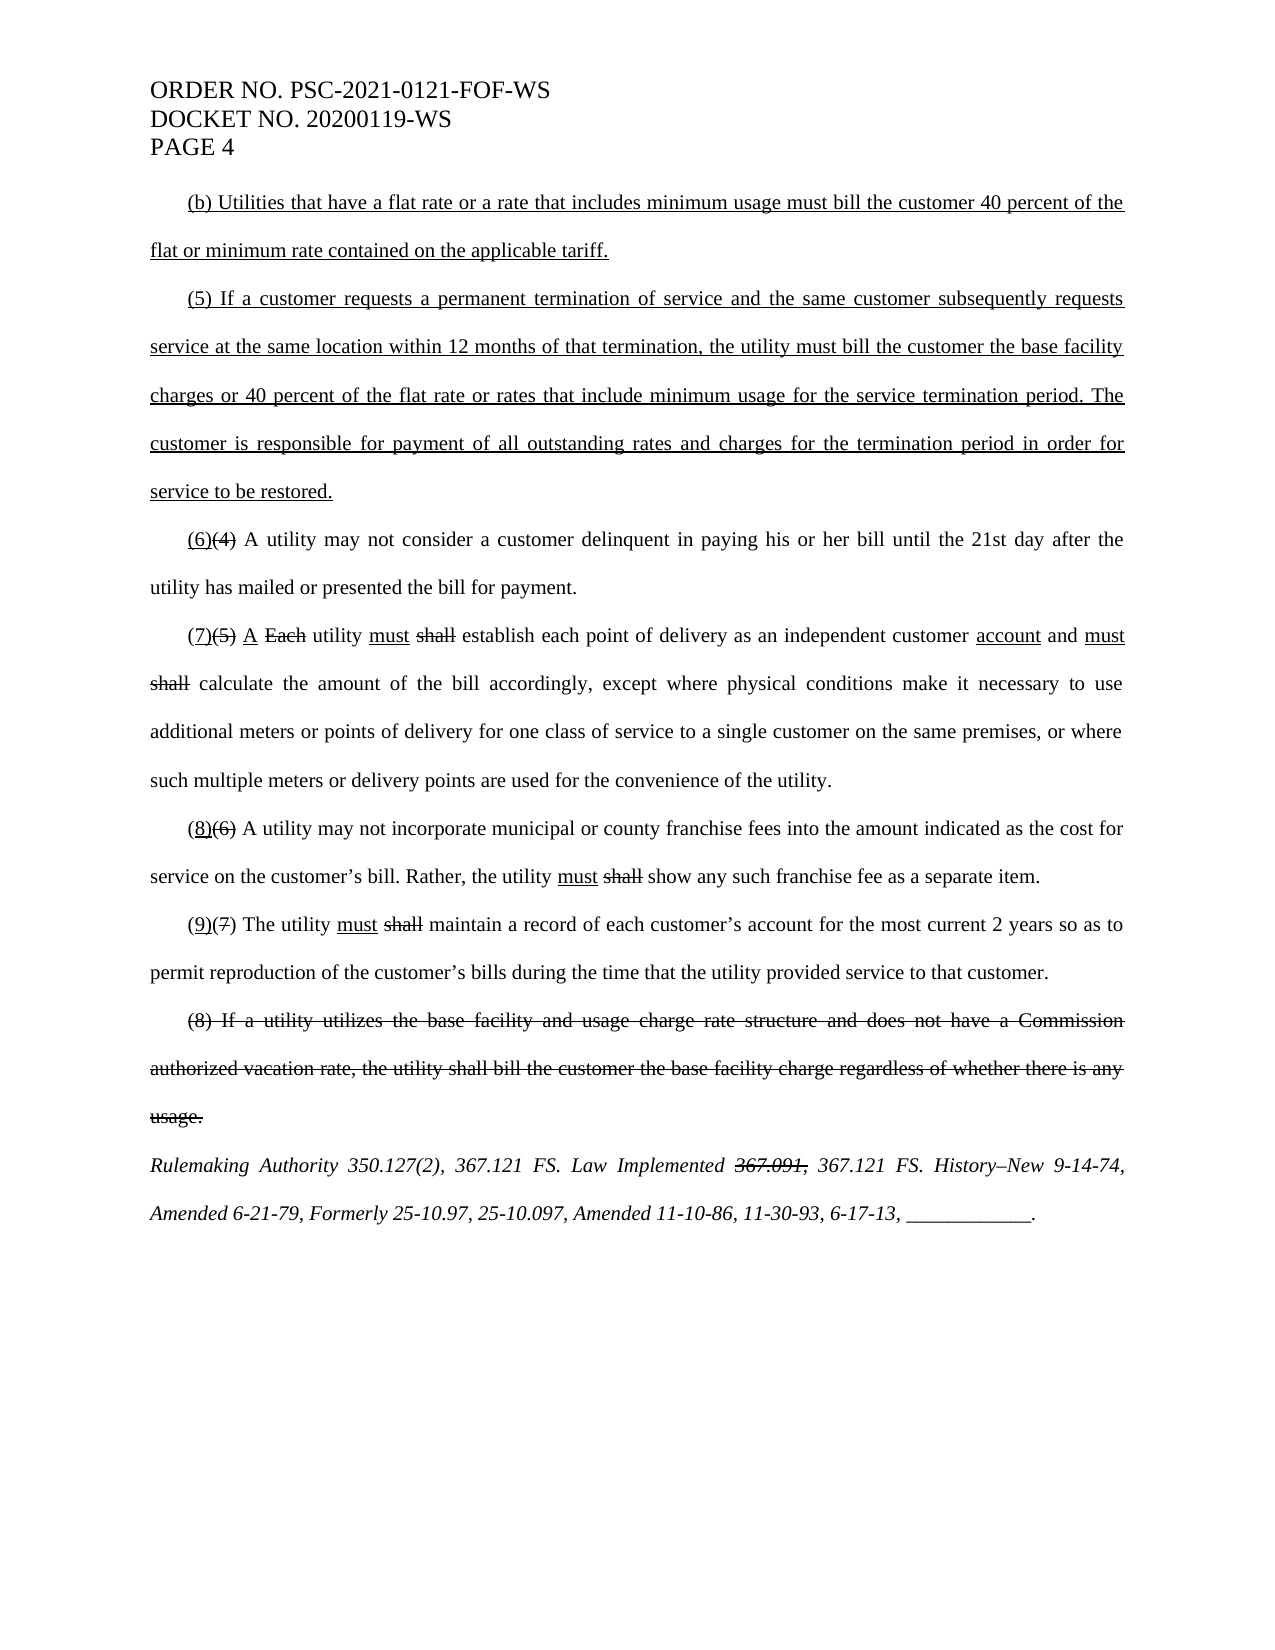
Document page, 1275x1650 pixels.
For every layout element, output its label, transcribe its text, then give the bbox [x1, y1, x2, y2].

text (5) If a customer requests a permanent termination of service and the same customer subsequently requests service at the same location within 12 months of that termination, the utility must bill the customer the base facility charges or 40 percent of the flat rate or rates that include minimum usage for the service termination period. The customer is responsible for payment of all outstanding rates and charges for the termination period in order for service to be restored. [150, 453, 1125, 503]
text (5) If a customer requests a permanent termination of service and the same customer subsequently requests service at the same location within 12 months of that termination, the utility must bill the customer the base facility charges or 40 percent of the flat rate or rates that include minimum usage for the service termination period. The customer is responsible for payment of all outstanding rates and charges for the termination period in order for service to be restored. [150, 405, 1125, 451]
text (8) If a utility utilizes the base facility and usage charge rate structure and does not have a Commission authorized vacation rate, the utility shall bill the customer the base facility charge regardless of whether there is any usage. [150, 1008, 1125, 1128]
text (b) Utilities that have a flat rate or a rate that includes minimum usage must bill the customer 40 percent of the flat or minimum rate contained on the applicable tariff. [150, 190, 1125, 262]
text (5) If a customer requests a permanent termination of service and the same customer subsequently requests service at the same location within 12 months of that termination, the utility must bill the customer the base facility charges or 40 percent of the flat rate or rates that include minimum usage for the service termination period. The customer is responsible for payment of all outstanding rates and charges for the termination period in order for service to be restored. [150, 286, 1125, 403]
text (9)(7) The utility must shall maintain a record of each customer’s account for the most current 2 years so as to permit reproduction of the customer’s bills during the time that the utility provided service to that customer. [150, 912, 1125, 984]
text (8)(6) A utility may not incorporate municipal or county franchise fees into the amount indicated as the cost for service on the customer’s bill. Rather, the utility must shall show any such franchise fee as a separate item. [150, 816, 1125, 888]
text (6)(4) A utility may not consider a customer delinquent in paying his or her bill until the 21st day after the utility has mailed or presented the bill for payment. [150, 527, 1125, 599]
text Rulemaking Authority 350.127(2), 367.121 FS. Law Implemented 367.091, 367.121 FS. History–New 9-14-74, Amended 6-21-79, Formerly 25-10.97, 25-10.097, Amended 11-10-86, 11-30-93, 6-17-13, ____________. [150, 1152, 1125, 1225]
text (7)(5) A Each utility must shall establish each point of delivery as an independent customer account and must shall calculate the amount of the bill accordingly, except where physical conditions make it necessary to use additional meters or points of delivery for one class of service to a single customer on the same premises, or where such multiple meters or delivery points are used for the convenience of the utility. [150, 623, 1125, 792]
